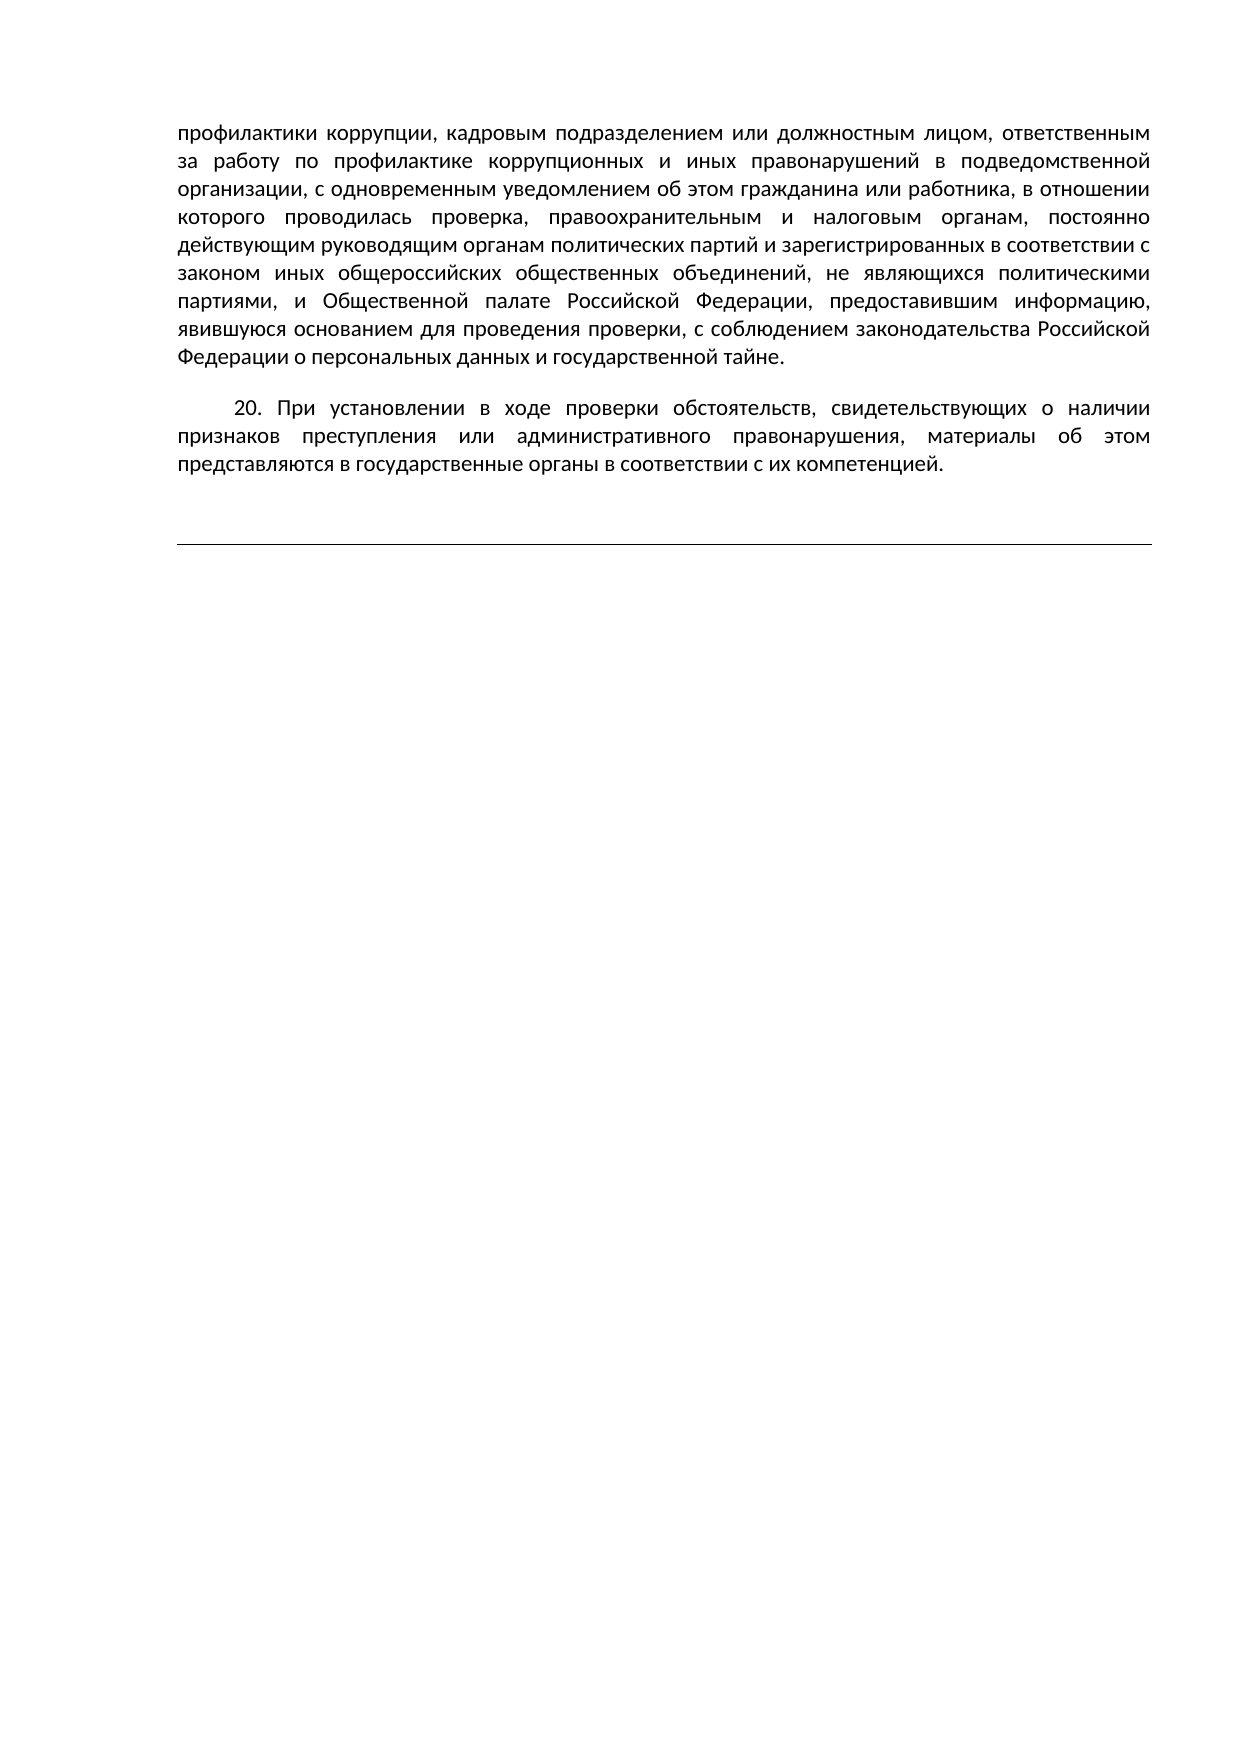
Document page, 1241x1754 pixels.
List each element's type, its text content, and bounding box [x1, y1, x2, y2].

text 20. При установлении в ходе проверки обстоятельств, свидетельствующих о наличии признаков преступления или административного правонарушения, материалы об этом представляются в государственные органы в соответствии с их компетенцией. [177, 393, 1152, 477]
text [177, 118, 1152, 370]
